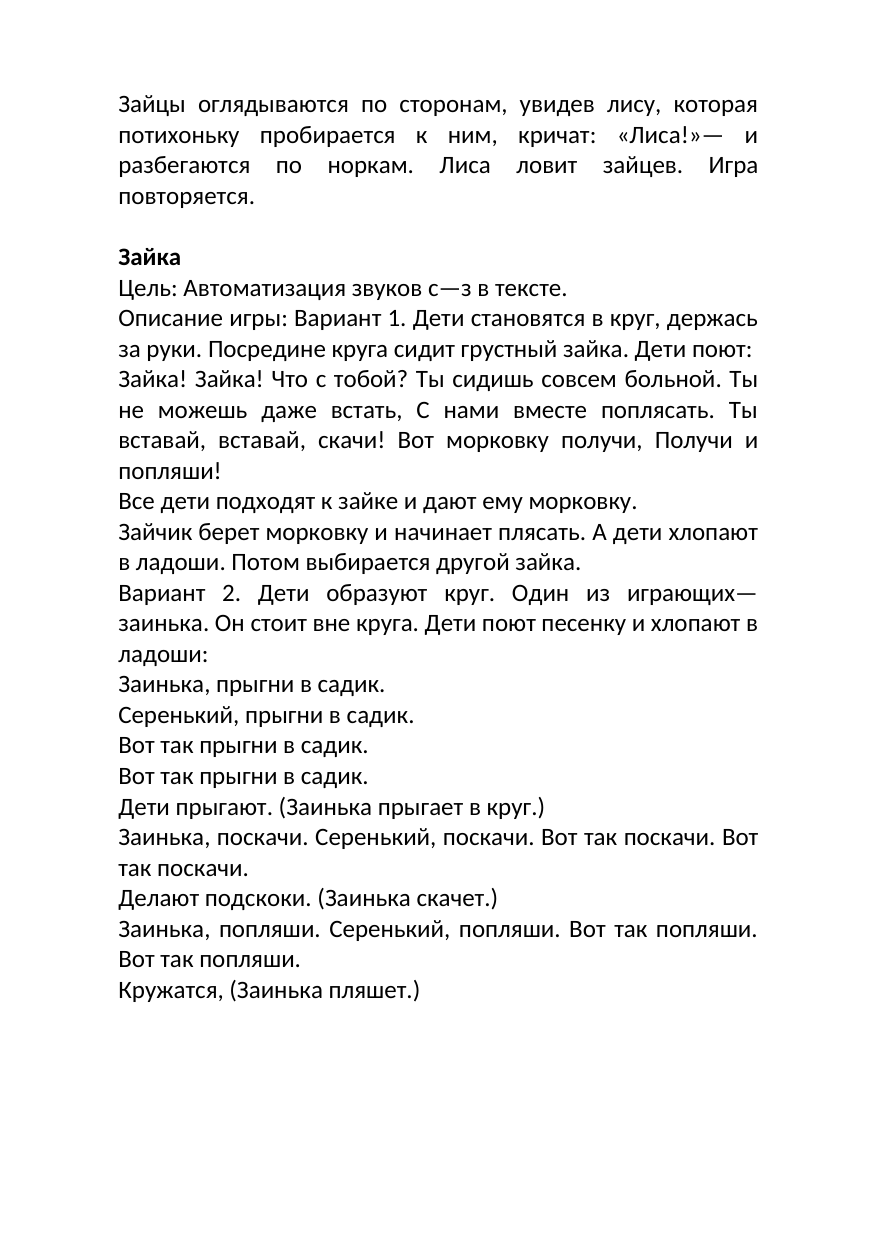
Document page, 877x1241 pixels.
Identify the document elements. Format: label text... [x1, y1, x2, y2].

text Заинька, поскачи. Серенький, поскачи. Вот так поскачи. Вот так поскачи. [118, 821, 759, 882]
text Зайцы оглядываются по сторонам, увидев лису, которая потихоньку пробирается к ним, кричат: «Лиса!»— и разбегаются по норкам. Лиса ловит зайцев. Игра повторяется. [118, 89, 759, 211]
text Вот так прыгни в садик. [118, 729, 759, 760]
text Делают подскоки. (Заинька скачет.) [118, 882, 759, 913]
text Все дети подходят к зайке и дают ему морковку. [118, 485, 759, 516]
text Зайка! Зайка! Что с тобой? Ты сидишь совсем больной. Ты не можешь даже встать, С нами вместе поплясать. Ты вставай, вставай, скачи! Вот морковку получи, Получи и попляши! [118, 363, 759, 485]
text Зайка [118, 241, 759, 272]
text Кружатся, (Заинька пляшет.) [118, 974, 759, 1004]
text Заинька, попляши. Серенький, попляши. Вот так попляши. Вот так попляши. [118, 913, 759, 974]
text Описание игры: Вариант 1. Дети становятся в круг, держась за руки. Посредине круга сидит грустный зайка. Дети поют: [118, 302, 759, 363]
text Вариант 2. Дети образуют круг. Один из играющих— заинька. Он стоит вне круга. Дети поют песенку и хлопают в ладоши: [118, 577, 759, 668]
text Серенький, прыгни в садик. [118, 699, 759, 729]
text Вот так прыгни в садик. [118, 760, 759, 791]
text Зайчик берет морковку и начинает плясать. А дети хлопают в ладоши. Потом выбирается другой зайка. [118, 516, 759, 577]
text Заинька, прыгни в садик. [118, 668, 759, 699]
text Цель: Автоматизация звуков с—з в тексте. [118, 272, 759, 302]
text Дети прыгают. (Заинька прыгает в круг.) [118, 791, 759, 821]
